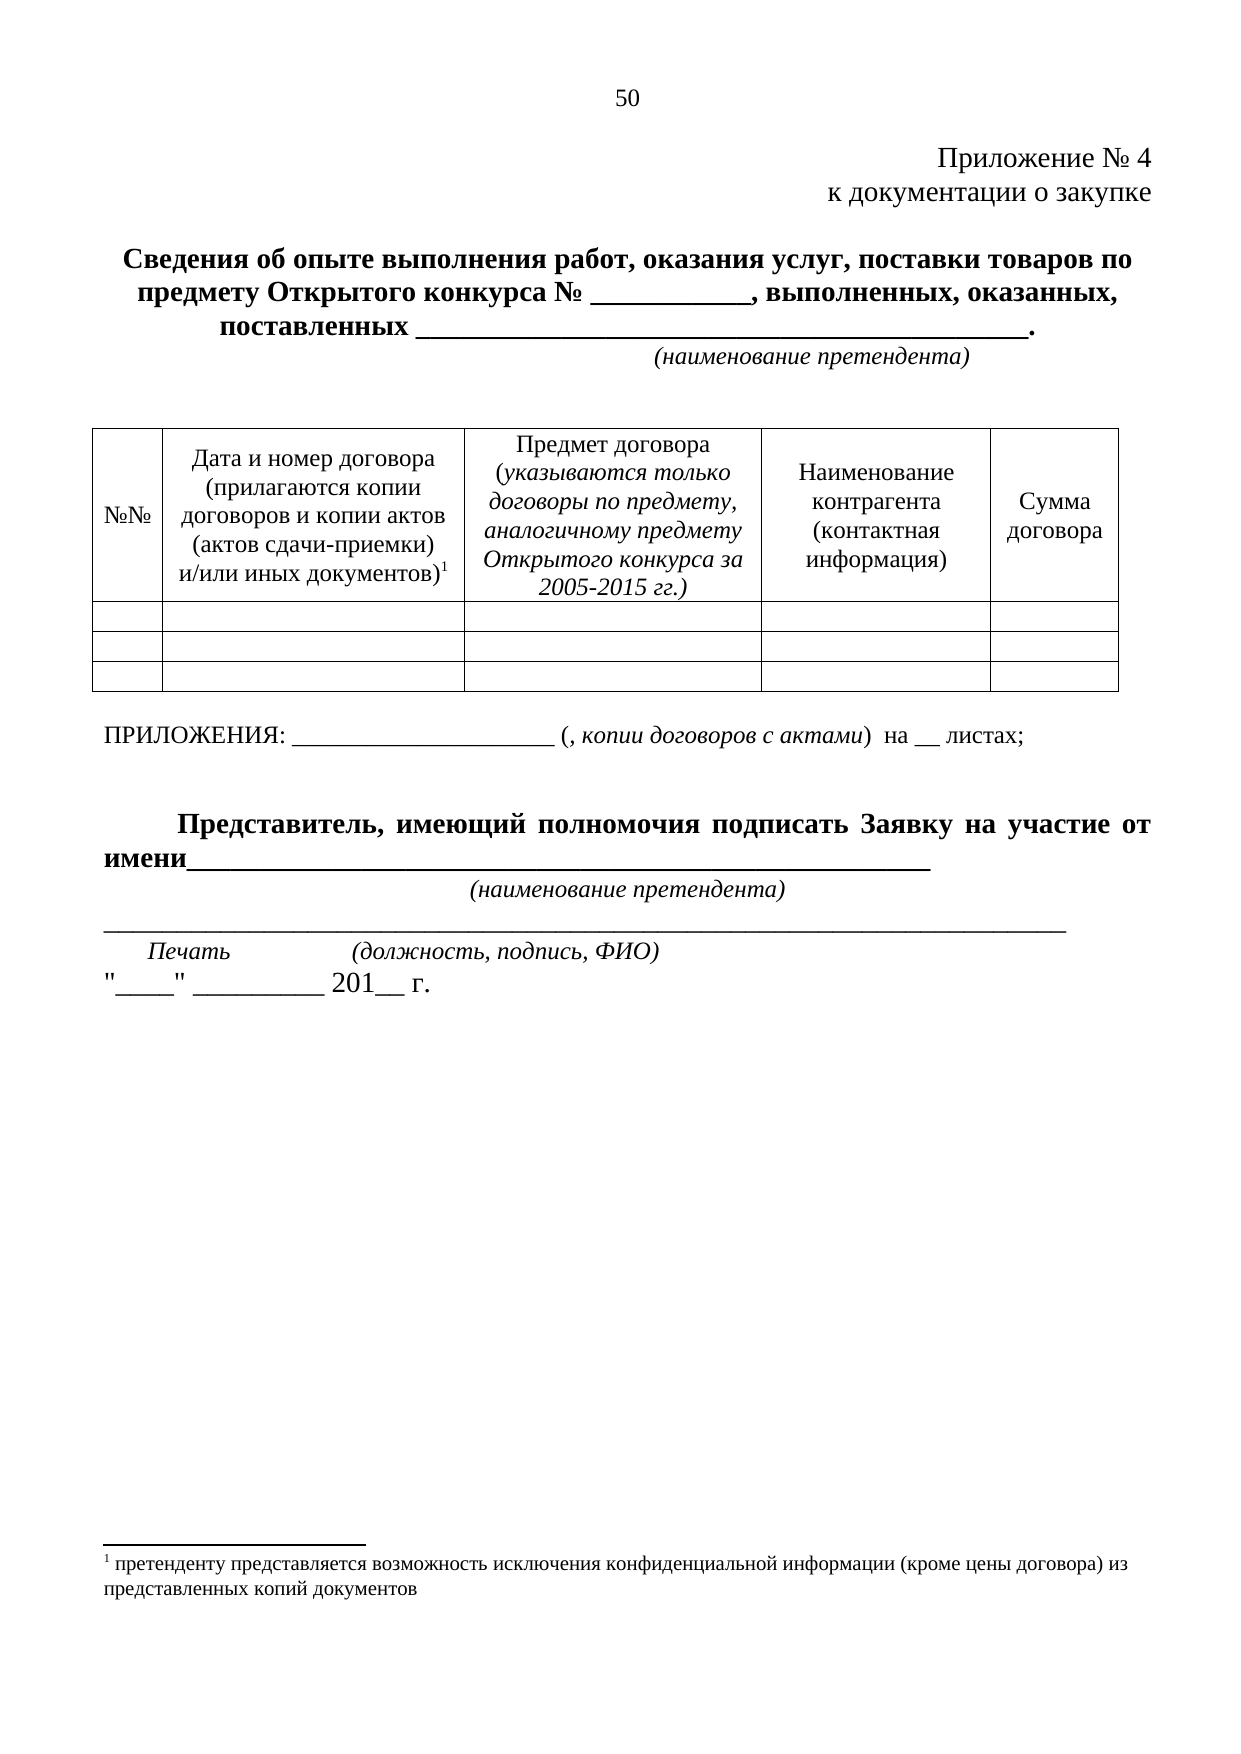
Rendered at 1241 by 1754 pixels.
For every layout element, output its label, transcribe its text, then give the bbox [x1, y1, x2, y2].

table_header Наименование контрагента (контактная информация) [762, 429, 990, 601]
table_header Дата и номер договора (прилагаются копии договоров и копии актов (актов сдачи-приемки) и/или иных документов) [163, 429, 464, 601]
text Сведения об опыте выполнения работ, оказания услуг, поставки товаров по предмету Открытого конкурса № ___________, выполненных, оказанных, поставленных __________________________________________. [103, 241, 1152, 341]
table_cell [991, 632, 1118, 661]
text __________________________________________________________________ [103, 902, 1152, 936]
table_cell [465, 602, 761, 631]
table_cell [163, 662, 464, 691]
table_cell [93, 632, 162, 661]
table_cell [991, 602, 1118, 631]
table_cell [762, 632, 990, 661]
text (наименование претендента) [103, 874, 1152, 902]
text "____" _________ 201__ г. [103, 965, 1152, 998]
table_header №№ [93, 429, 162, 601]
subtitle Представитель, имеющий полномочия подписать Заявку на участие от имени___________________________________________________ [103, 807, 1152, 874]
text (наименование претендента) [103, 341, 1152, 370]
table_cell [163, 602, 464, 631]
table_header Предмет договора (указываются только договоры по предмету, аналогичному предмету Открытого конкурса за 2005-2015 гг.) [465, 429, 761, 601]
table_cell [465, 662, 761, 691]
table_cell [465, 632, 761, 661]
table_cell [991, 662, 1118, 691]
text к документации о закупке [103, 174, 1152, 207]
table_cell [93, 602, 162, 631]
table_header Сумма договора [991, 429, 1118, 601]
table_cell [762, 662, 990, 691]
table_cell [163, 632, 464, 661]
text ПРИЛОЖЕНИЯ: _____________________ (, копии договоров с актами) на __ листах; [103, 720, 1152, 749]
table_cell [93, 662, 162, 691]
text Печать (должность, подпись, ФИО) [103, 936, 1152, 965]
text Приложение № 4 [103, 140, 1152, 174]
table_cell [762, 602, 990, 631]
